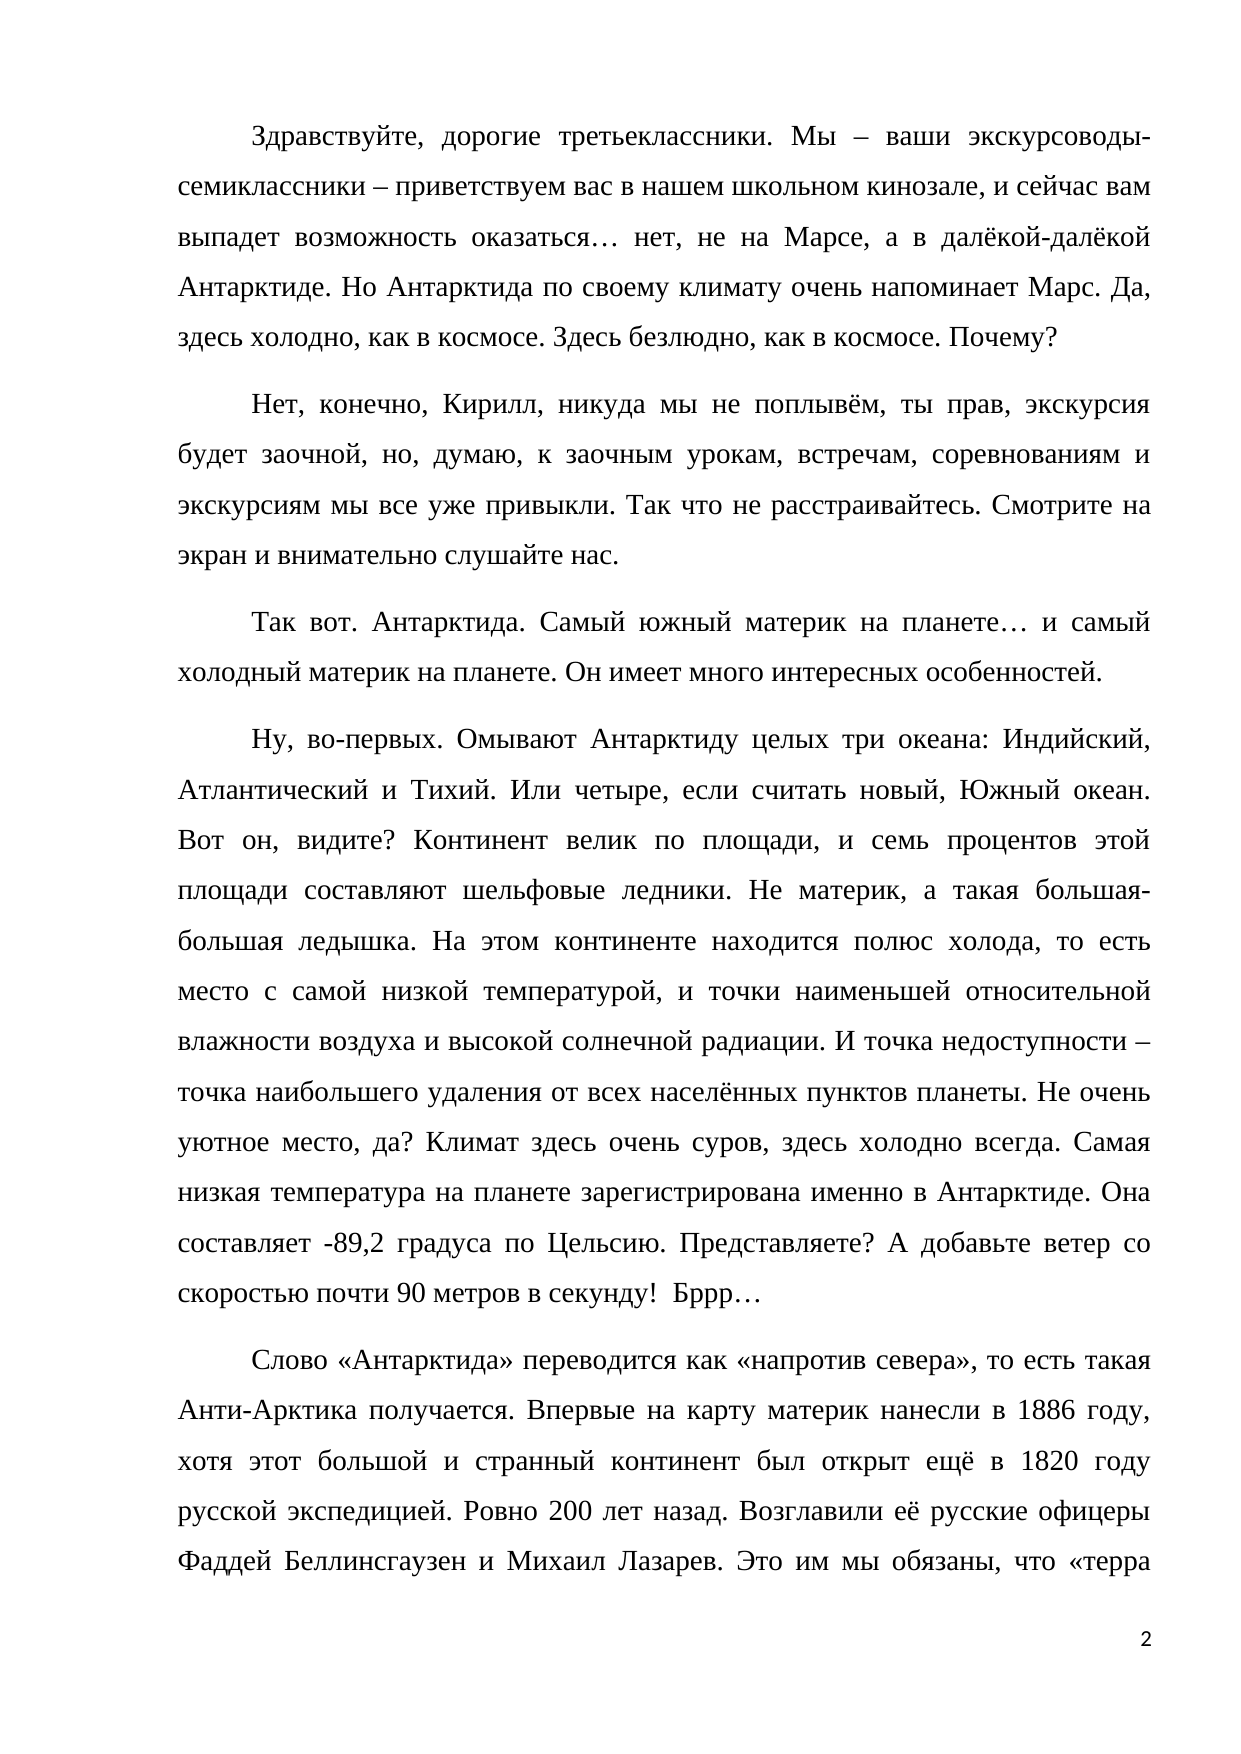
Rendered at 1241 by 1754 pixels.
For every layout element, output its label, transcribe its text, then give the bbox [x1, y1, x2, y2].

text Ну, во-первых. Омывают Антарктиду целых три океана: Индийский, Атлантический и Тихий. Или четыре, если считать новый, Южный океан. Вот он, видите? Континент велик по площади, и семь процентов этой площади составляют шельфовые ледники. Не материк, а такая большая-большая ледышка. На этом континенте находится полюс холода, то есть место с самой низкой температурой, и точки наименьшей относительной влажности воздуха и высокой солнечной радиации. И точка недоступности – точка наибольшего удаления от всех населённых пунктов планеты. Не очень уютное место, да? Климат здесь очень суров, здесь холодно всегда. Самая низкая температура на планете зарегистрирована именно в Антарктиде. Она составляет -89,2 градуса по Цельсию. Представляете? А добавьте ветер со скоростью почти 90 метров в секунду! Бррр… [177, 722, 1152, 1308]
text Так вот. Антарктида. Самый южный материк на планете… и самый холодный материк на планете. Он имеет много интересных особенностей. [177, 604, 1152, 688]
text Нет, конечно, Кирилл, никуда мы не поплывём, ты прав, экскурсия будет заочной, но, думаю, к заочным урокам, встречам, соревнованиям и экскурсиям мы все уже привыкли. Так что не расстраивайтесь. Смотрите на экран и внимательно слушайте нас. [177, 386, 1152, 571]
text Здравствуйте, дорогие третьеклассники. Мы – ваши экскурсоводы-семиклассники – приветствуем вас в нашем школьном кинозале, и сейчас вам выпадет возможность оказаться… нет, не на Марсе, а в далёкой-далёкой Антарктиде. Но Антарктида по своему климату очень напоминает Марс. Да, здесь холодно, как в космосе. Здесь безлюдно, как в космосе. Почему? [177, 118, 1152, 353]
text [177, 1342, 1152, 1577]
